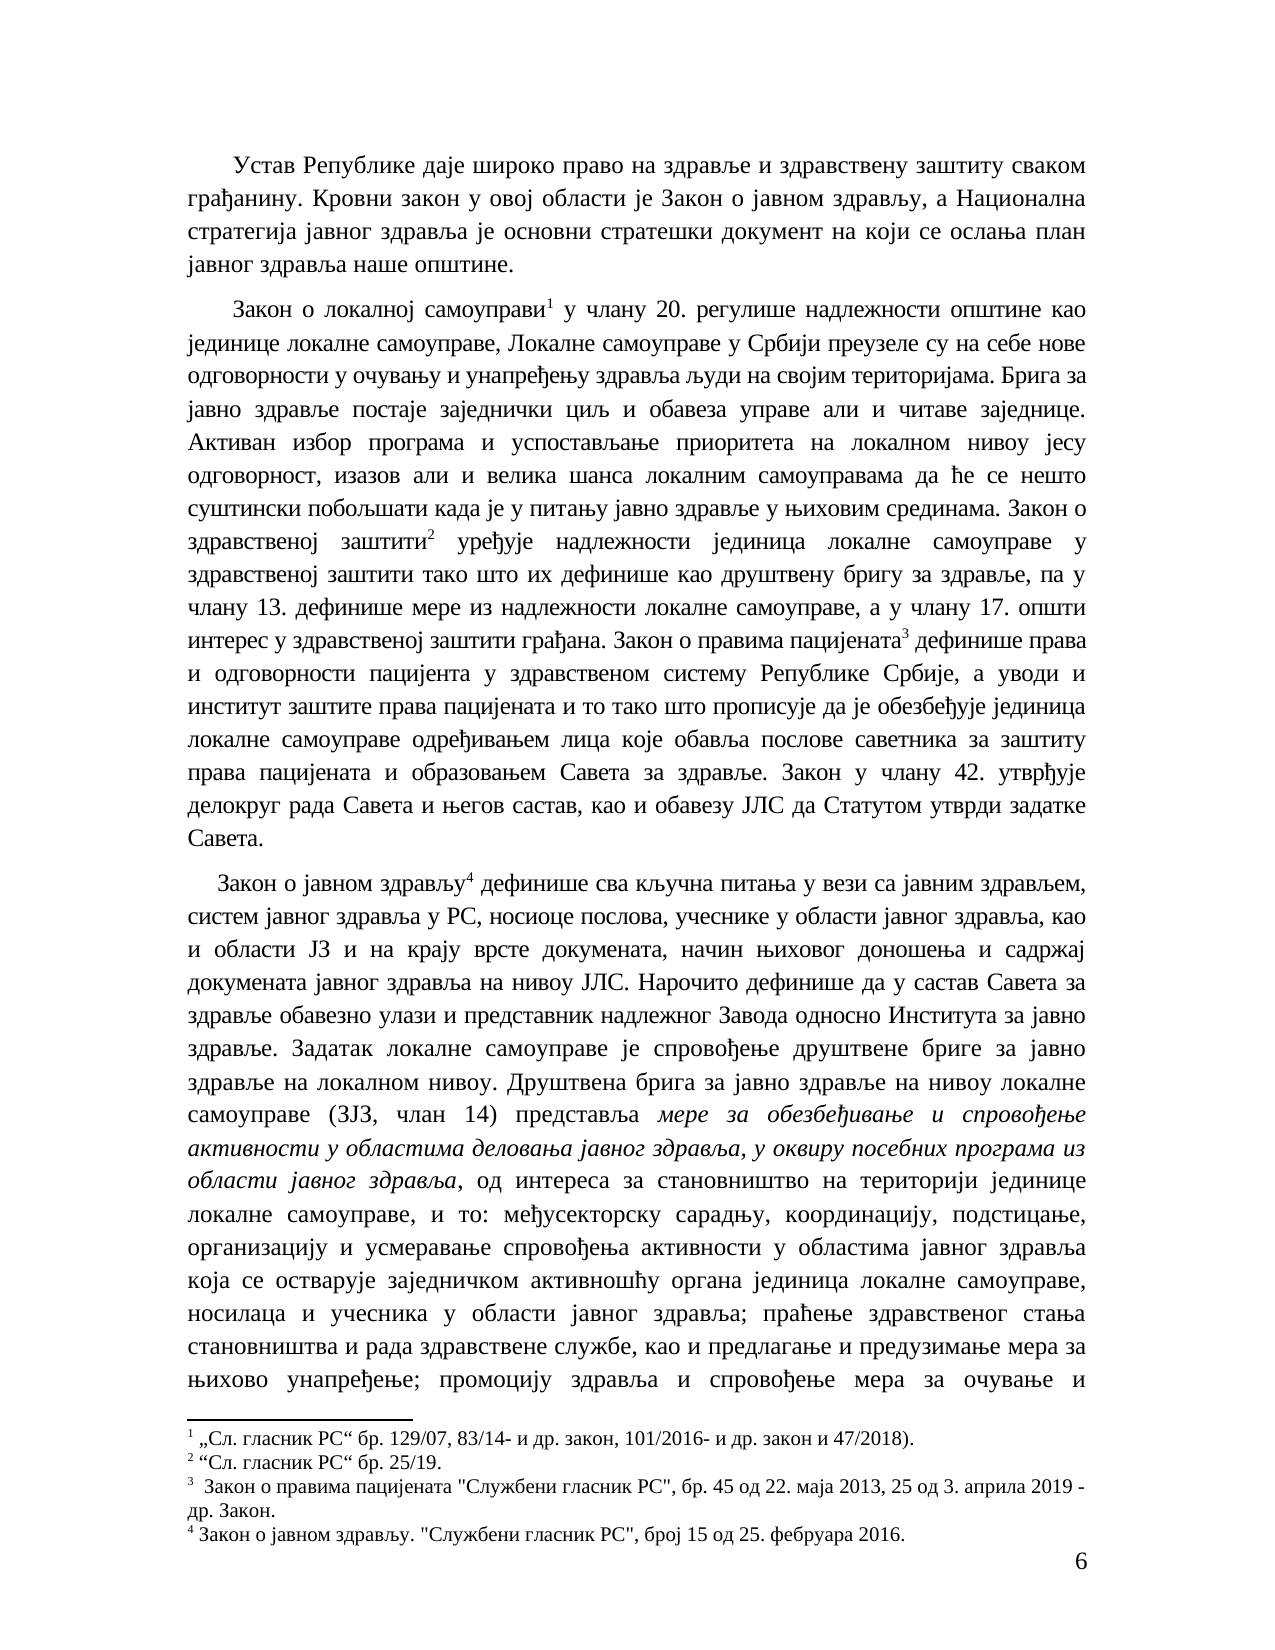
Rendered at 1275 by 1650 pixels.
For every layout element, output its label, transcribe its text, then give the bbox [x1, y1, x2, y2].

text Закон о локалној самоуправи у члану 20. регулише надлежности општине као јединице локалне самоуправе, Локалне самоуправе у Србији преузеле су на себе нове одговорности у очувању и унапређењу здравља људи на својим територијама. Брига за јавно здравље постаје заједнички циљ и обавеза управе али и читаве заједнице. Активан избор програма и успостављање приоритета на локалном нивоу јесу одговорност, изазов али и велика шанса локалним самоуправама да ће се нешто суштински побољшати када је у питању јавно здравље у њиховим срединама. Закон о здравственој заштити уређује надлежности јединица локалне самоуправе у здравственој заштити тако што их дефинише као друштвену бригу за здравље, па у члану 13. дефинише мере из надлежности локалне самоуправе, а у члану 17. општи интерес у здравственој заштити грађана. Закон о правима пацијената дефинише права и одговорности пацијента у здравственом систему Републике Србије, а уводи и институт заштите права пацијената и то тако што прописује да је обезбеђује јединица локалне самоуправе одређивањем лица које обавља послове саветника за заштиту права пацијената и образовањем Савета за здравље. Закон у члану 42. утврђује делокруг рада Савета и његов састав, као и обавезу ЈЛС да Статутом утврди задатке Савета. [187, 294, 1087, 852]
text Устав Републике даје широко право на здравље и здравствену заштиту сваком грађанину. Кровни закон у овој области је Закон о јавном здрављу, а Национална стратегија јавног здравља је основни стратешки документ на који се ослања план јавног здравља наше општине. [187, 150, 1087, 278]
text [187, 868, 1087, 1392]
